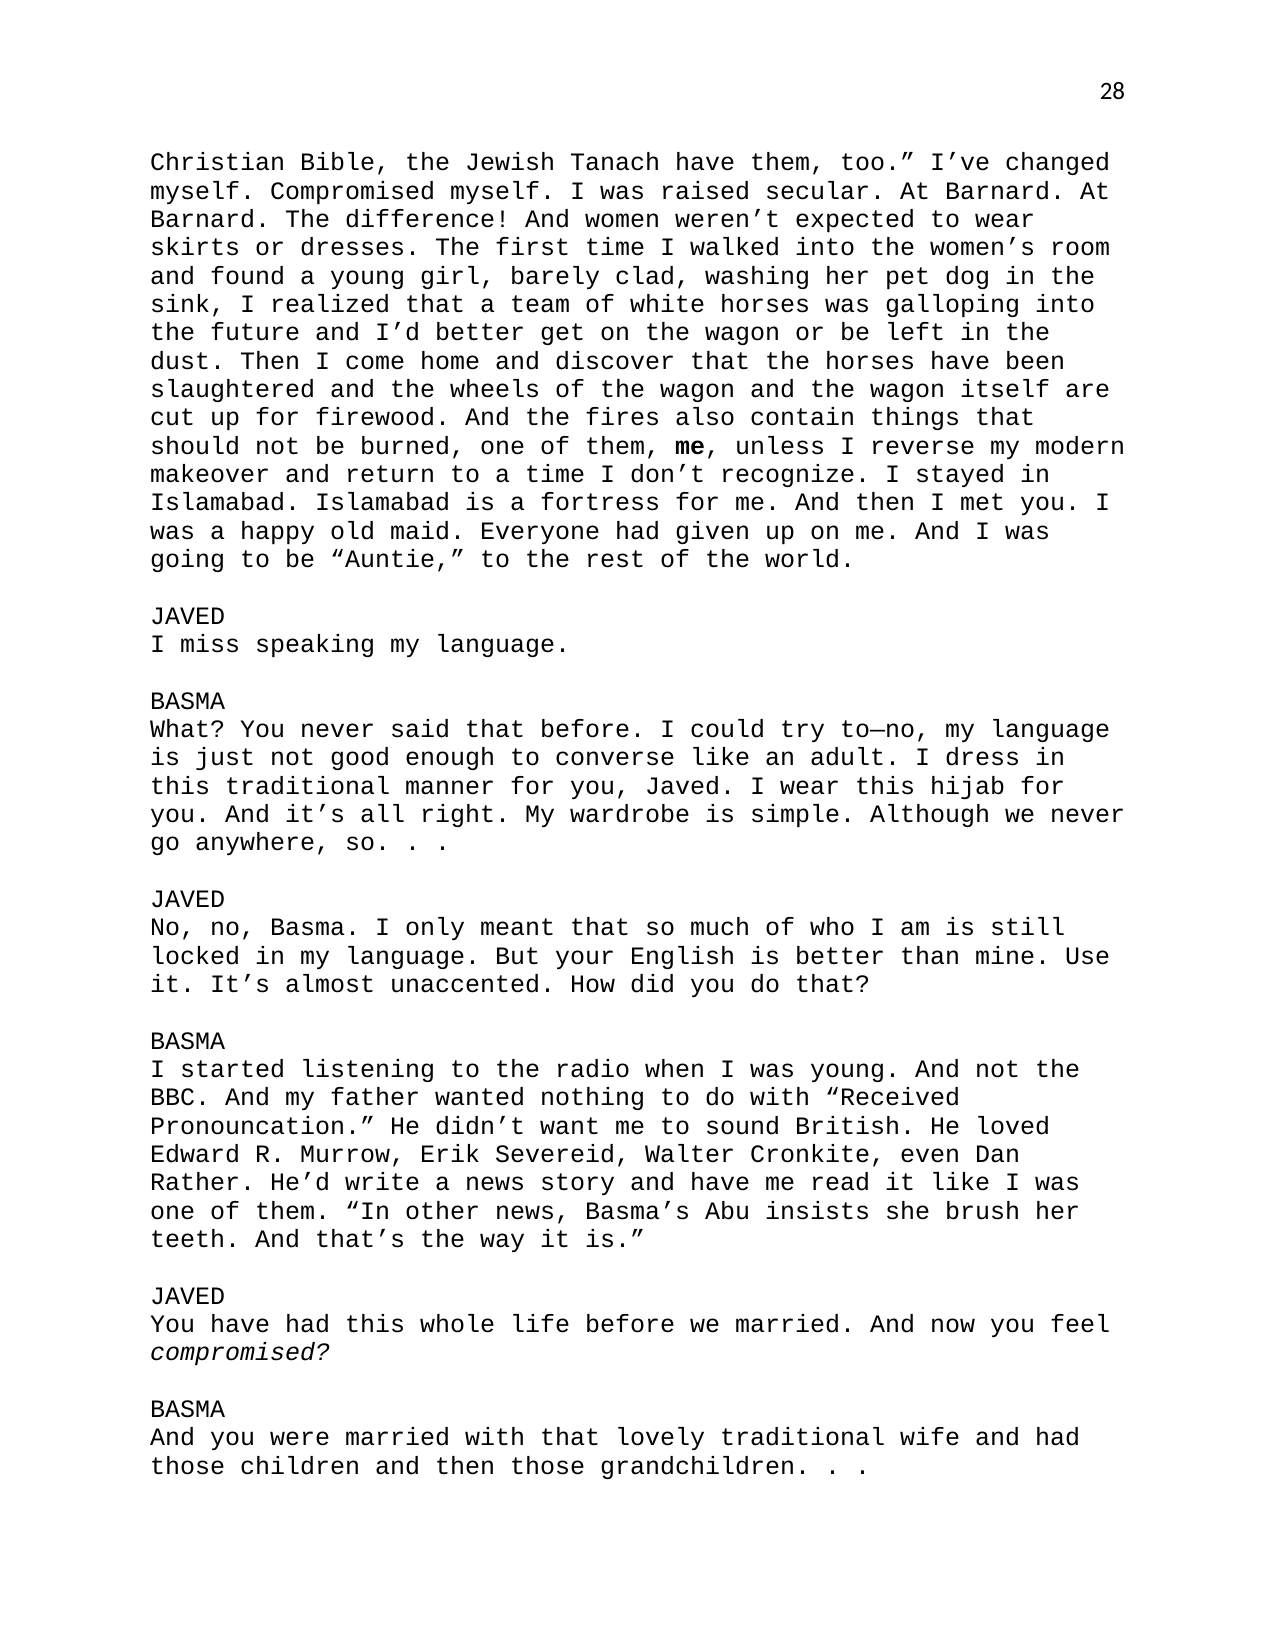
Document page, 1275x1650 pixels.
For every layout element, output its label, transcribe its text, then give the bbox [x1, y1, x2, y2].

text JAVED [150, 603, 1125, 632]
text You have had this whole life before we married. And now you feel compromised? [150, 1312, 1125, 1368]
text And you were married with that lovely traditional wife and had those children and then those grandchildren. . . [150, 1425, 1125, 1482]
text No, no, Basma. I only meant that so much of who I am is still locked in my language. But your English is better than mine. Use it. It’s almost unaccented. How did you do that? [150, 915, 1125, 1000]
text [150, 150, 1125, 575]
text I started listening to the radio when I was young. And not the BBC. And my father wanted nothing to do with “Received Pronouncation.” He didn’t want me to sound British. He loved Edward R. Murrow, Erik Severeid, Walter Cronkite, even Dan Rather. He’d write a news story and have me read it like I was one of them. “In other news, Basma’s Abu insists she brush her teeth. And that’s the way it is.” [150, 1057, 1125, 1255]
text What? You never said that before. I could try to—no, my language is just not good enough to converse like an adult. I dress in this traditional manner for you, Javed. I wear this hijab for you. And it’s all right. My wardrobe is simple. Although we never go anywhere, so. . . [150, 717, 1125, 858]
text I miss speaking my language. [150, 632, 1125, 660]
text BASMA [150, 688, 1125, 717]
text JAVED [150, 887, 1125, 915]
text BASMA [150, 1028, 1125, 1057]
text JAVED [150, 1283, 1125, 1312]
text BASMA [150, 1397, 1125, 1425]
